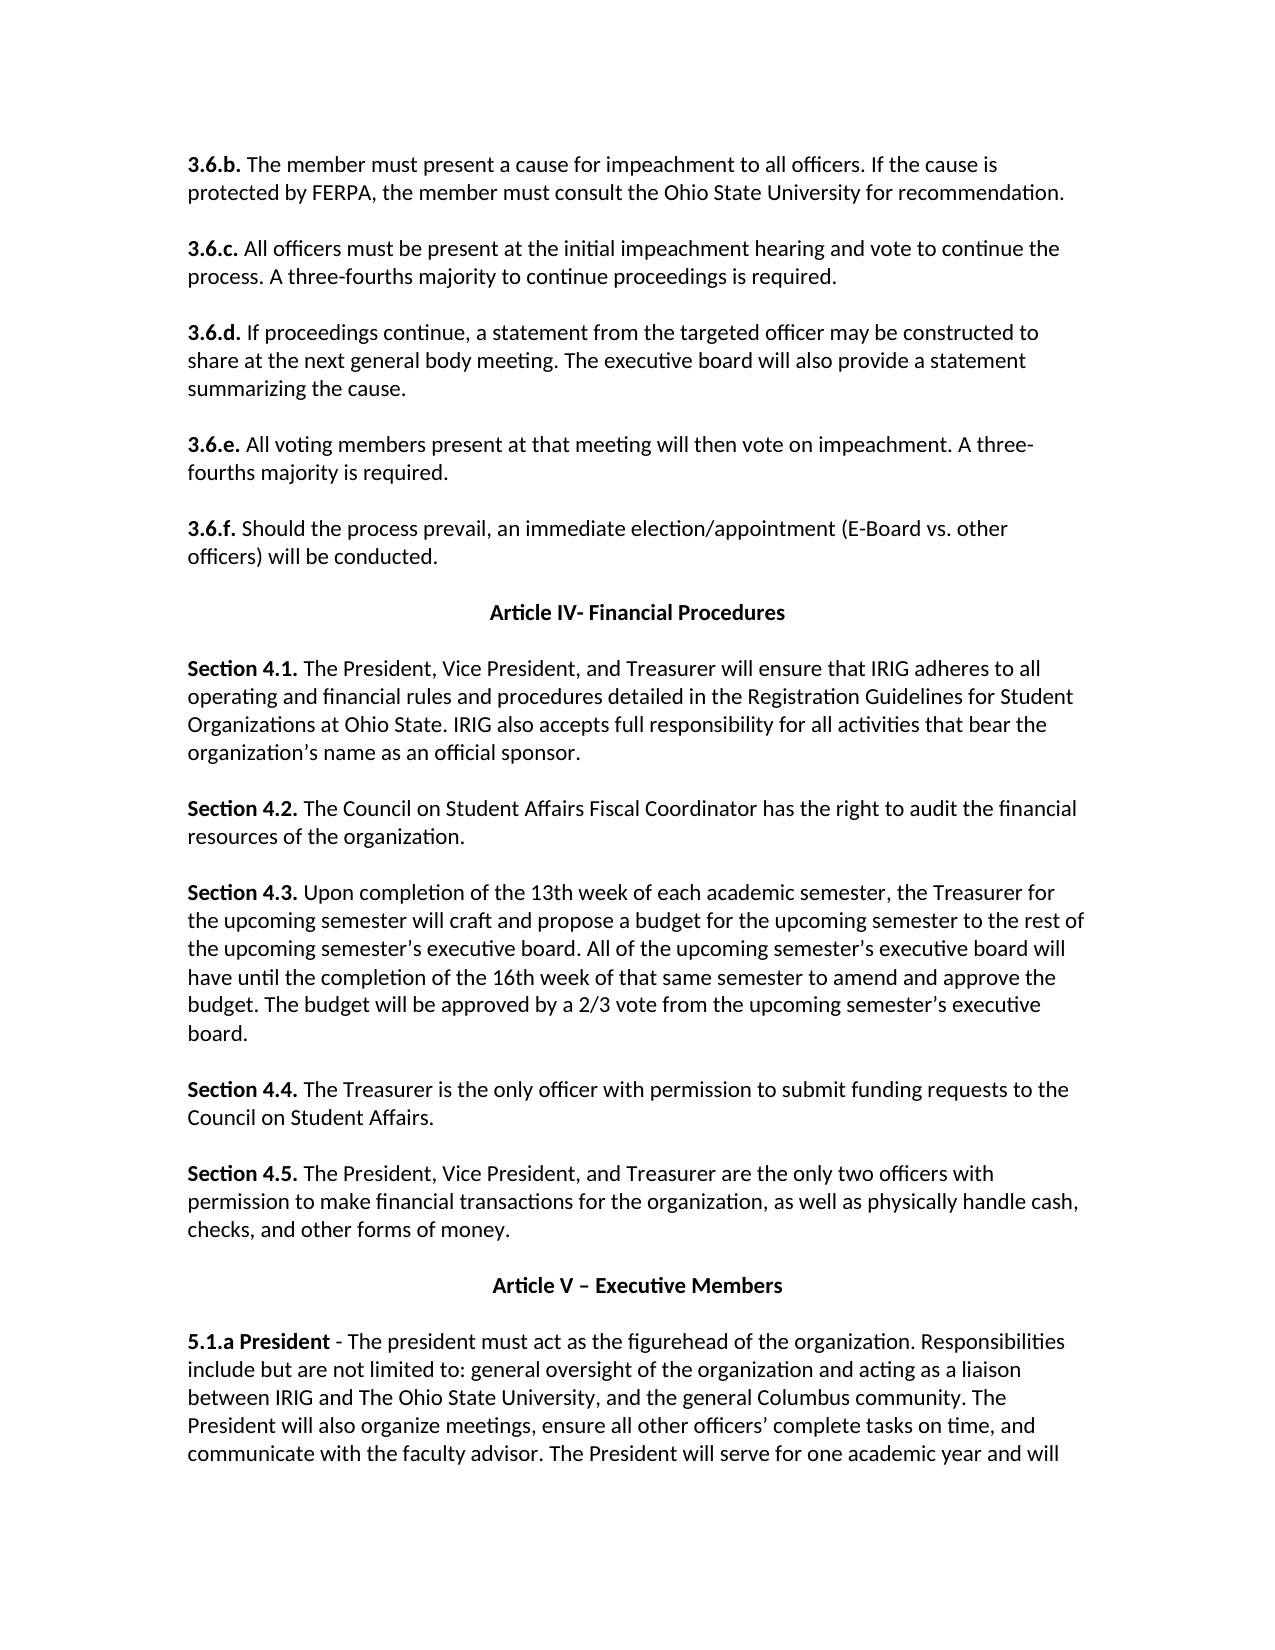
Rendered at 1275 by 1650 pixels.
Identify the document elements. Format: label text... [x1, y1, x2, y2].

text 3.6.c. All officers must be present at the initial impeachment hearing and vote to continue the process. A three-fourths majority to continue proceedings is required. [187, 234, 1087, 290]
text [187, 1327, 1087, 1467]
text 3.6.b. The member must present a cause for impeachment to all officers. If the cause is protected by FERPA, the member must consult the Ohio State University for recommendation. [187, 150, 1087, 206]
text Section 4.2. The Council on Student Affairs Fiscal Coordinator has the right to audit the financial resources of the organization. [187, 794, 1087, 851]
text 3.6.d. If proceedings continue, a statement from the targeted officer may be constructed to share at the next general body meeting. The executive board will also provide a statement summarizing the cause. [187, 318, 1087, 402]
text Section 4.5. The President, Vice President, and Treasurer are the only two officers with permission to make financial transactions for the organization, as well as physically handle cash, checks, and other forms of money. [187, 1159, 1087, 1243]
text 3.6.f. Should the process prevail, an immediate election/appointment (E-Board vs. other officers) will be conducted. [187, 514, 1087, 570]
text Section 4.4. The Treasurer is the only officer with permission to submit funding requests to the Council on Student Affairs. [187, 1075, 1087, 1131]
text Section 4.3. Upon completion of the 13th week of each academic semester, the Treasurer for the upcoming semester will craft and propose a budget for the upcoming semester to the rest of the upcoming semester’s executive board. All of the upcoming semester’s executive board will have until the completion of the 16th week of that same semester to amend and approve the budget. The budget will be approved by a 2/3 vote from the upcoming semester’s executive board. [187, 878, 1087, 1047]
text 3.6.e. All voting members present at that meeting will then vote on impeachment. A three-fourths majority is required. [187, 430, 1087, 486]
text Article IV- Financial Procedures [187, 598, 1087, 626]
text Article V – Executive Members [187, 1271, 1087, 1299]
text Section 4.1. The President, Vice President, and Treasurer will ensure that IRIG adheres to all operating and financial rules and procedures detailed in the Registration Guidelines for Student Organizations at Ohio State. IRIG also accepts full responsibility for all activities that bear the organization’s name as an official sponsor. [187, 654, 1087, 766]
